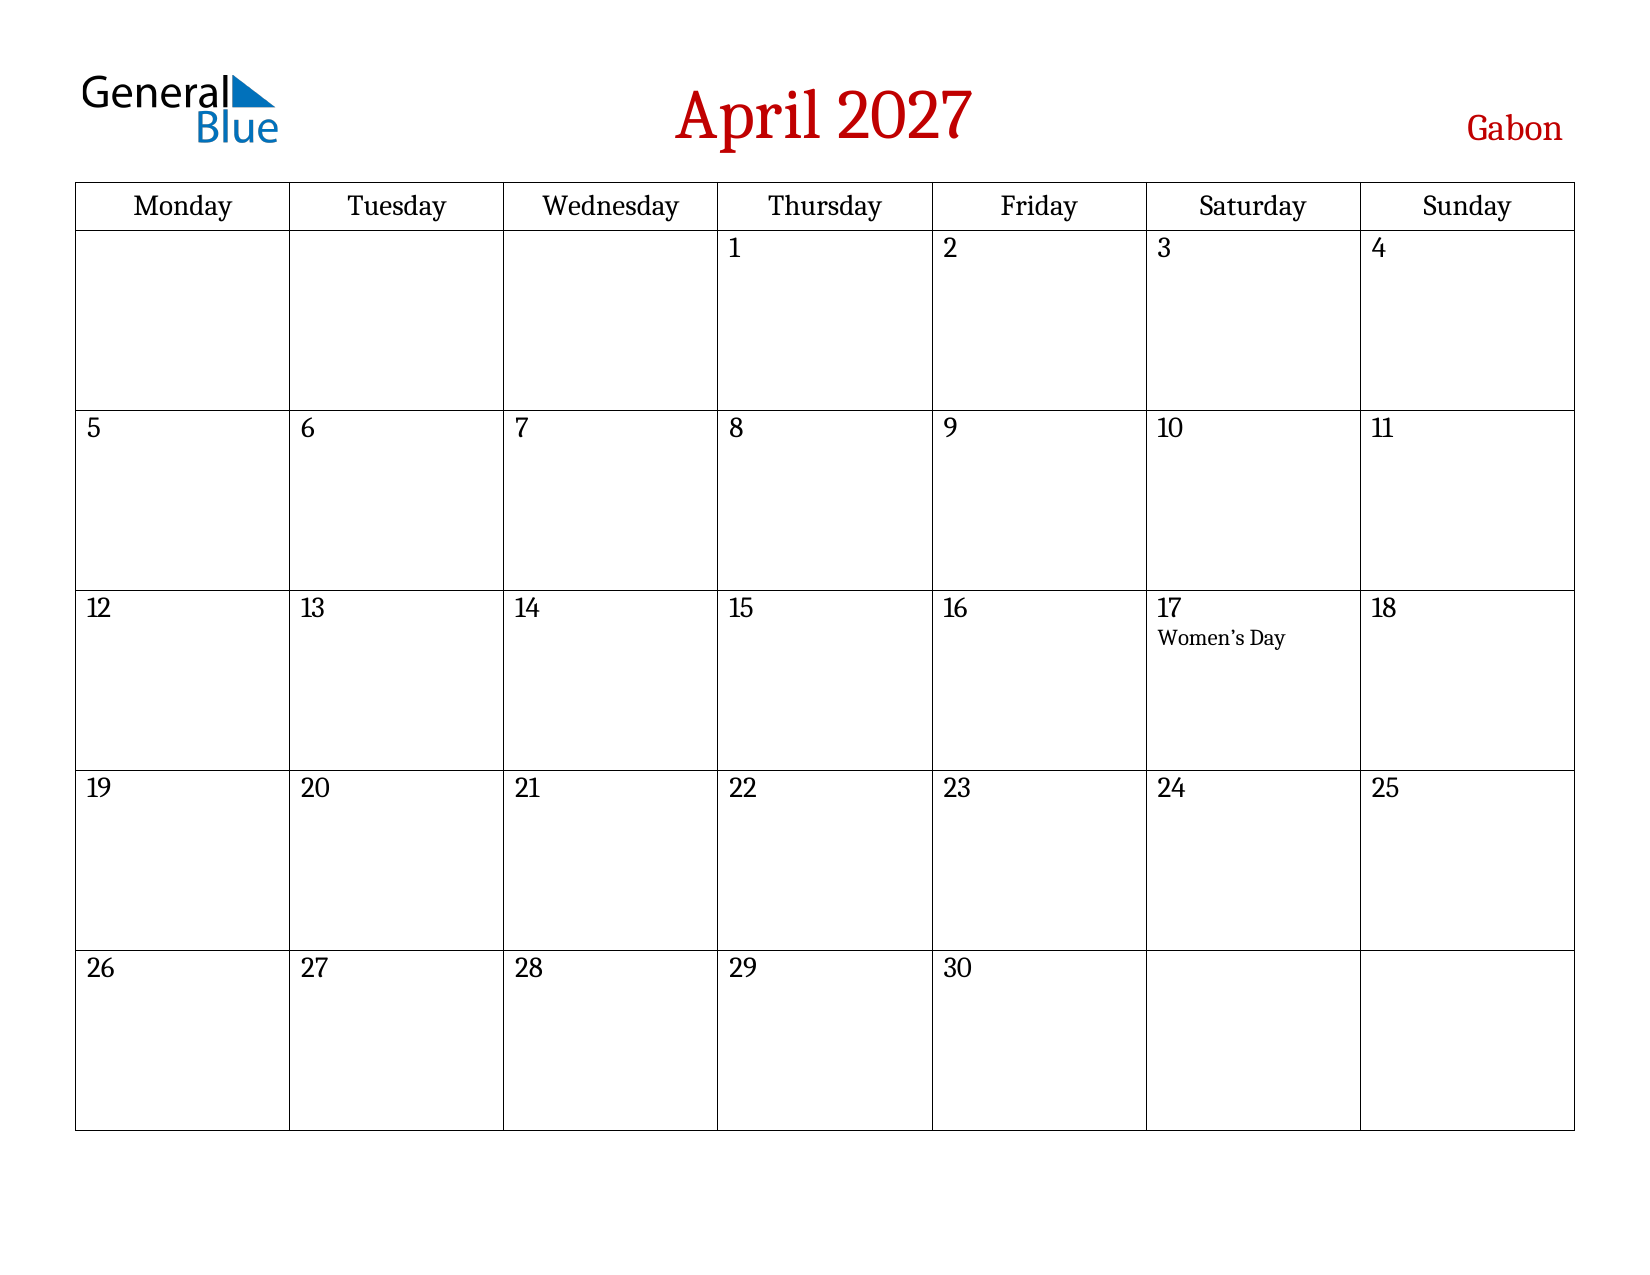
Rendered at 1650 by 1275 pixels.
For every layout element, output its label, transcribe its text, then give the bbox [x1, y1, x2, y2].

table_cell [504, 805, 717, 950]
table_cell 21 [504, 771, 717, 805]
table_cell 6 [290, 411, 503, 444]
table_header April 2027 [504, 75, 1146, 182]
table_cell [1147, 805, 1360, 950]
table_cell 16 [933, 591, 1146, 625]
table_cell 1 [718, 231, 932, 264]
table_cell Wednesday [504, 183, 717, 230]
table_cell [76, 805, 289, 950]
table_cell Thursday [718, 183, 932, 230]
table_cell Monday [76, 183, 289, 230]
table_cell [1361, 445, 1574, 590]
table_cell 8 [718, 411, 932, 444]
table_cell 25 [1361, 771, 1574, 805]
table_cell [290, 445, 503, 590]
table_cell [76, 445, 289, 590]
table_cell [290, 625, 503, 770]
table_cell 23 [933, 771, 1146, 805]
table_cell 9 [933, 411, 1146, 444]
table_cell [933, 625, 1146, 770]
table_cell [290, 265, 503, 410]
table_cell [504, 985, 717, 1130]
table_cell [504, 625, 717, 770]
table_header [76, 75, 503, 182]
table_cell 18 [1361, 591, 1574, 625]
table_cell Women’s Day [1147, 625, 1360, 770]
table_cell [1147, 951, 1360, 985]
table_cell [1361, 951, 1574, 985]
table_cell Tuesday [290, 183, 503, 230]
table_cell [1361, 265, 1574, 410]
table_cell 22 [718, 771, 932, 805]
table_cell [718, 985, 932, 1130]
table_cell [933, 265, 1146, 410]
table_cell [290, 805, 503, 950]
table_cell [718, 805, 932, 950]
table_cell [1147, 985, 1360, 1130]
table_cell Friday [933, 183, 1146, 230]
table_cell 30 [933, 951, 1146, 985]
table_cell [1147, 265, 1360, 410]
table_cell [933, 805, 1146, 950]
table_cell [1361, 625, 1574, 770]
table_cell 3 [1147, 231, 1360, 264]
table_cell 14 [504, 591, 717, 625]
table_cell 19 [76, 771, 289, 805]
table_cell 27 [290, 951, 503, 985]
table_cell [718, 625, 932, 770]
table_cell 5 [76, 411, 289, 444]
table_cell 11 [1361, 411, 1574, 444]
table_cell [76, 265, 289, 410]
table_cell 13 [290, 591, 503, 625]
table_cell 28 [504, 951, 717, 985]
table_cell 7 [504, 411, 717, 444]
table_cell 12 [76, 591, 289, 625]
picture [82, 75, 278, 143]
table_cell [76, 231, 289, 264]
table_cell [933, 985, 1146, 1130]
table_cell [76, 985, 289, 1130]
table_cell Sunday [1361, 183, 1574, 230]
table_cell Saturday [1147, 183, 1360, 230]
table_cell [1361, 805, 1574, 950]
table_cell 20 [290, 771, 503, 805]
table_cell 2 [933, 231, 1146, 264]
table_cell [290, 231, 503, 264]
table_cell 15 [718, 591, 932, 625]
table_cell [504, 265, 717, 410]
table_cell [1361, 985, 1574, 1130]
table_cell [718, 445, 932, 590]
table_cell [504, 445, 717, 590]
table_cell 26 [76, 951, 289, 985]
table_cell 29 [718, 951, 932, 985]
table_cell [718, 265, 932, 410]
table_cell [1147, 445, 1360, 590]
table_cell 17 [1147, 591, 1360, 625]
table_cell [933, 445, 1146, 590]
table_cell 24 [1147, 771, 1360, 805]
table_cell 10 [1147, 411, 1360, 444]
table_header Gabon [1146, 75, 1574, 182]
table_cell [76, 625, 289, 770]
table_cell 4 [1361, 231, 1574, 264]
table_cell [504, 231, 717, 264]
table_cell [290, 985, 503, 1130]
